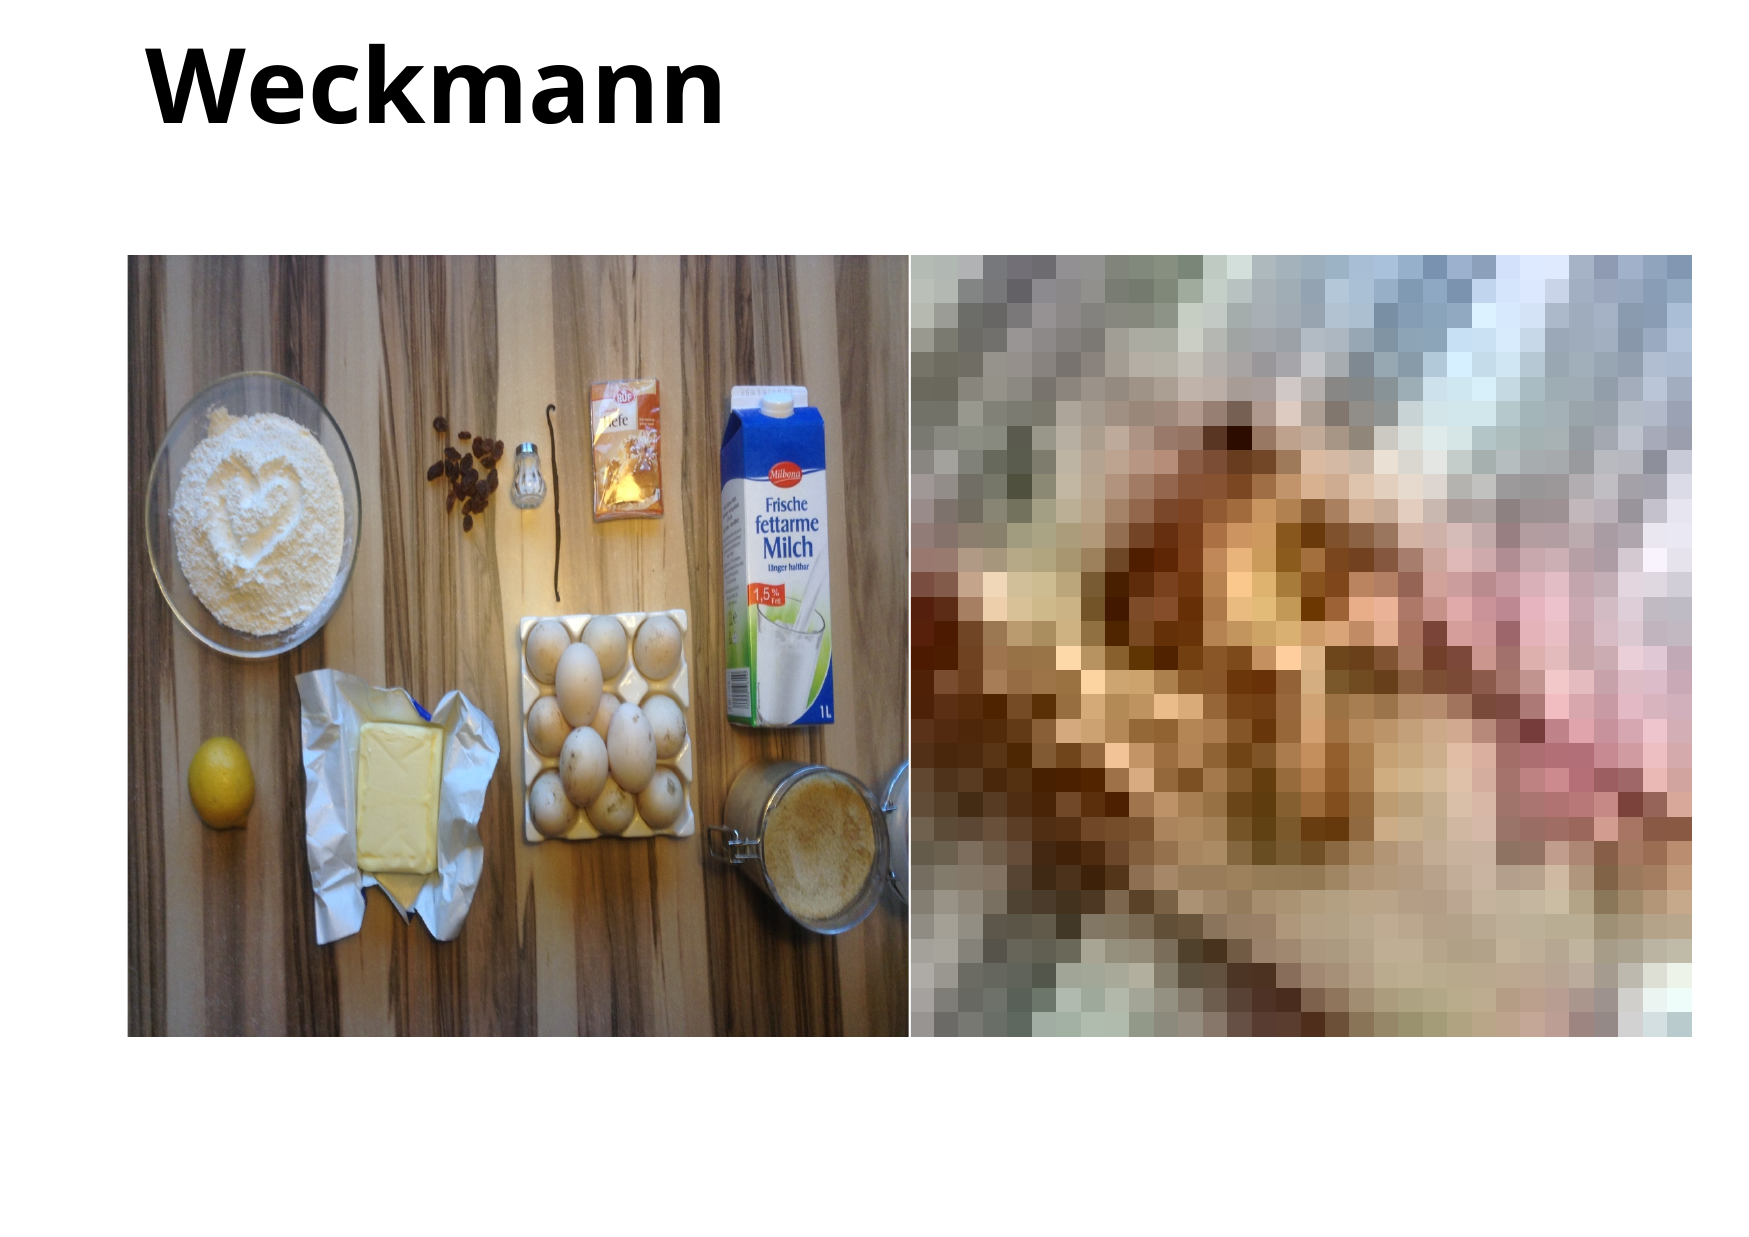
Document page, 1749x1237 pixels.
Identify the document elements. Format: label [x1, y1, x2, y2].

picture [127, 255, 909, 1037]
table_cell [1692, 255, 1696, 1037]
table_header [124, 52, 1696, 255]
picture [910, 255, 1692, 1037]
